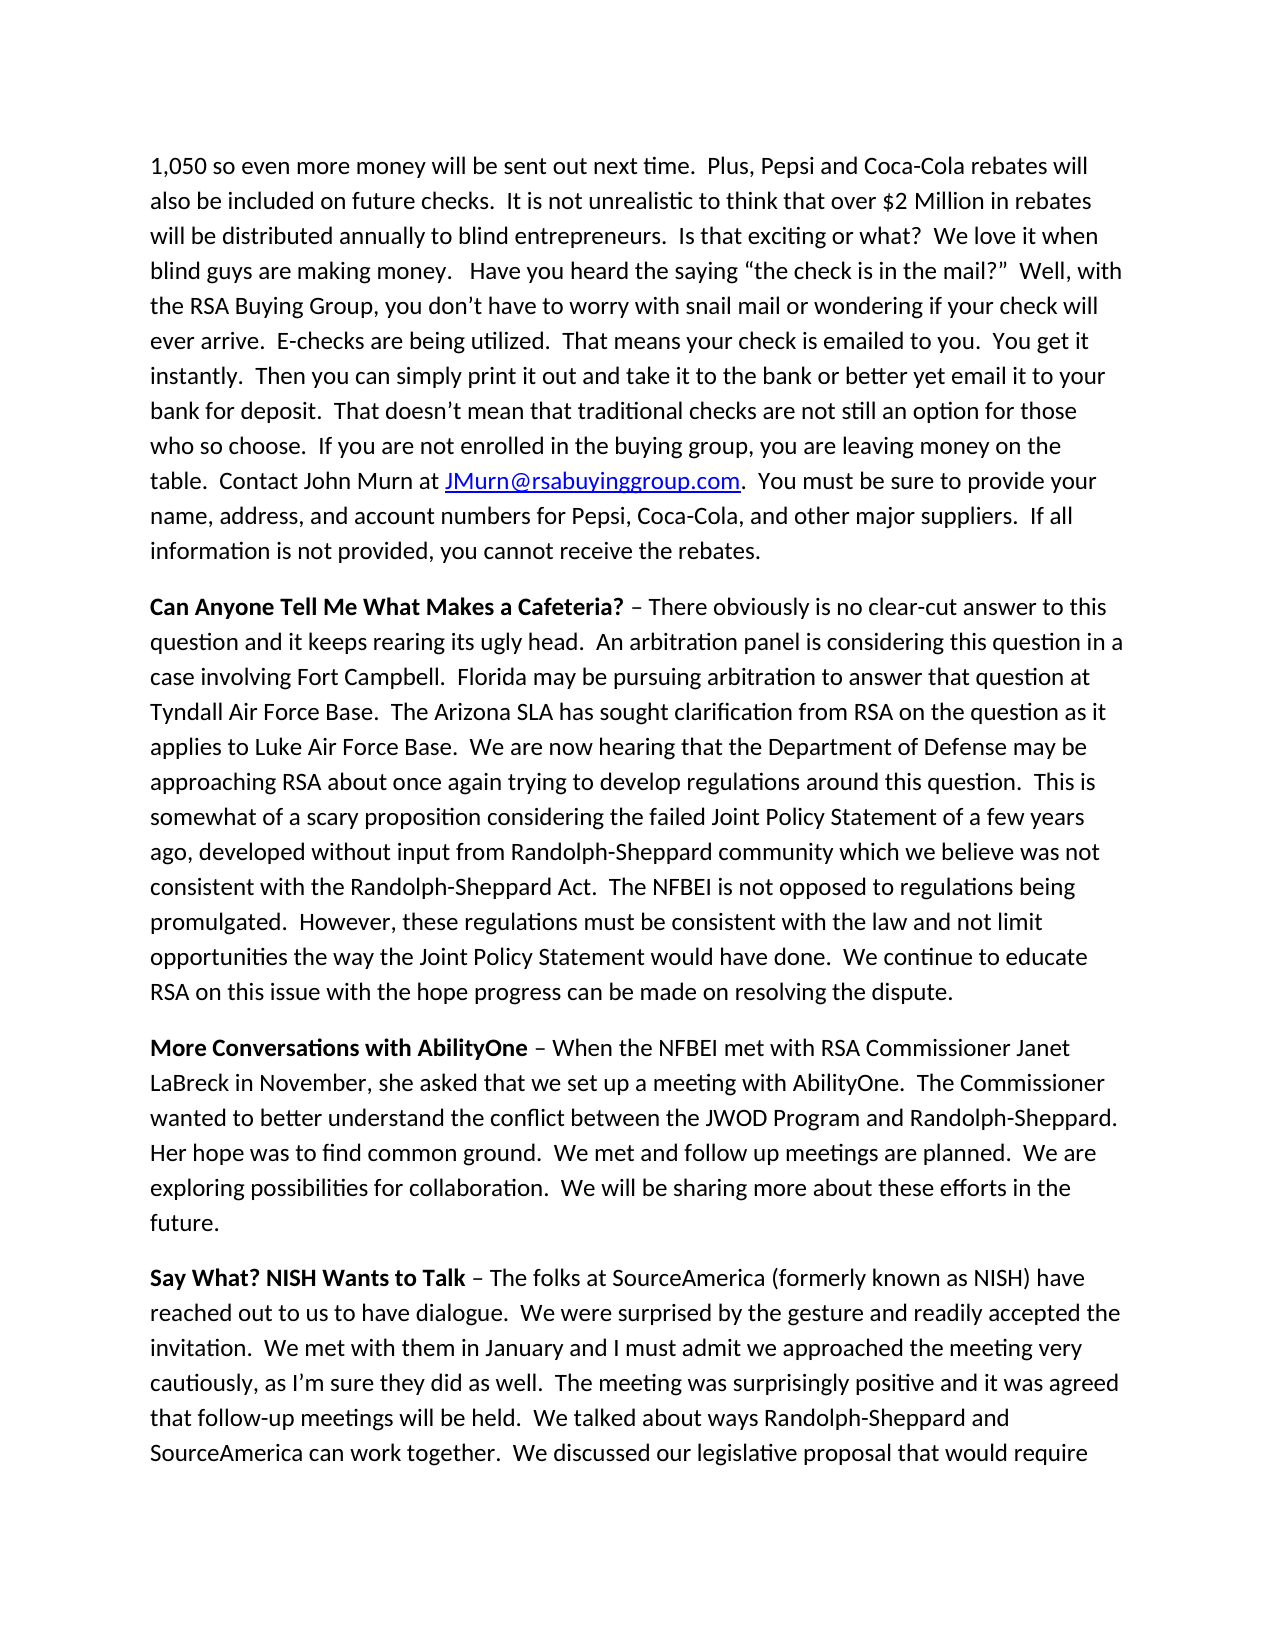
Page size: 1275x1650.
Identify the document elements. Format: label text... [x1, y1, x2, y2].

text Can Anyone Tell Me What Makes a Cafeteria? – There obviously is no clear-cut answer to this question and it keeps rearing its ugly head. An arbitration panel is considering this question in a case involving . may be pursuing arbitration to answer that question at Tyndall Air Force Base. The Arizona SLA has sought clarification from RSA on the question as it applies to Luke Air Force Base. We are now hearing that the Department of Defense may be approaching RSA about once again trying to develop regulations around this question. This is somewhat of a scary proposition considering the failed Joint Policy Statement of a few years ago, developed without input from Randolph-Sheppard community which we believe was not consistent with the Randolph-Sheppard Act. The NFBEI is not opposed to regulations being promulgated. However, these regulations must be consistent with the law and not limit opportunities the way the Joint Policy Statement would have done. We continue to educate RSA on this issue with the hope progress can be made on resolving the dispute. [150, 591, 1125, 1006]
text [150, 150, 1125, 566]
text More Conversations with AbilityOne – When the NFBEI met with RSA Commissioner Janet LaBreck in November, she asked that we set up a meeting with AbilityOne. The Commissioner wanted to better understand the conflict between the JWOD Program and Randolph-Sheppard. Her hope was to find common ground. We met and follow up meetings are planned. We are exploring possibilities for collaboration. We will be sharing more about these efforts in the future. [150, 1032, 1125, 1237]
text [150, 1262, 1125, 1468]
